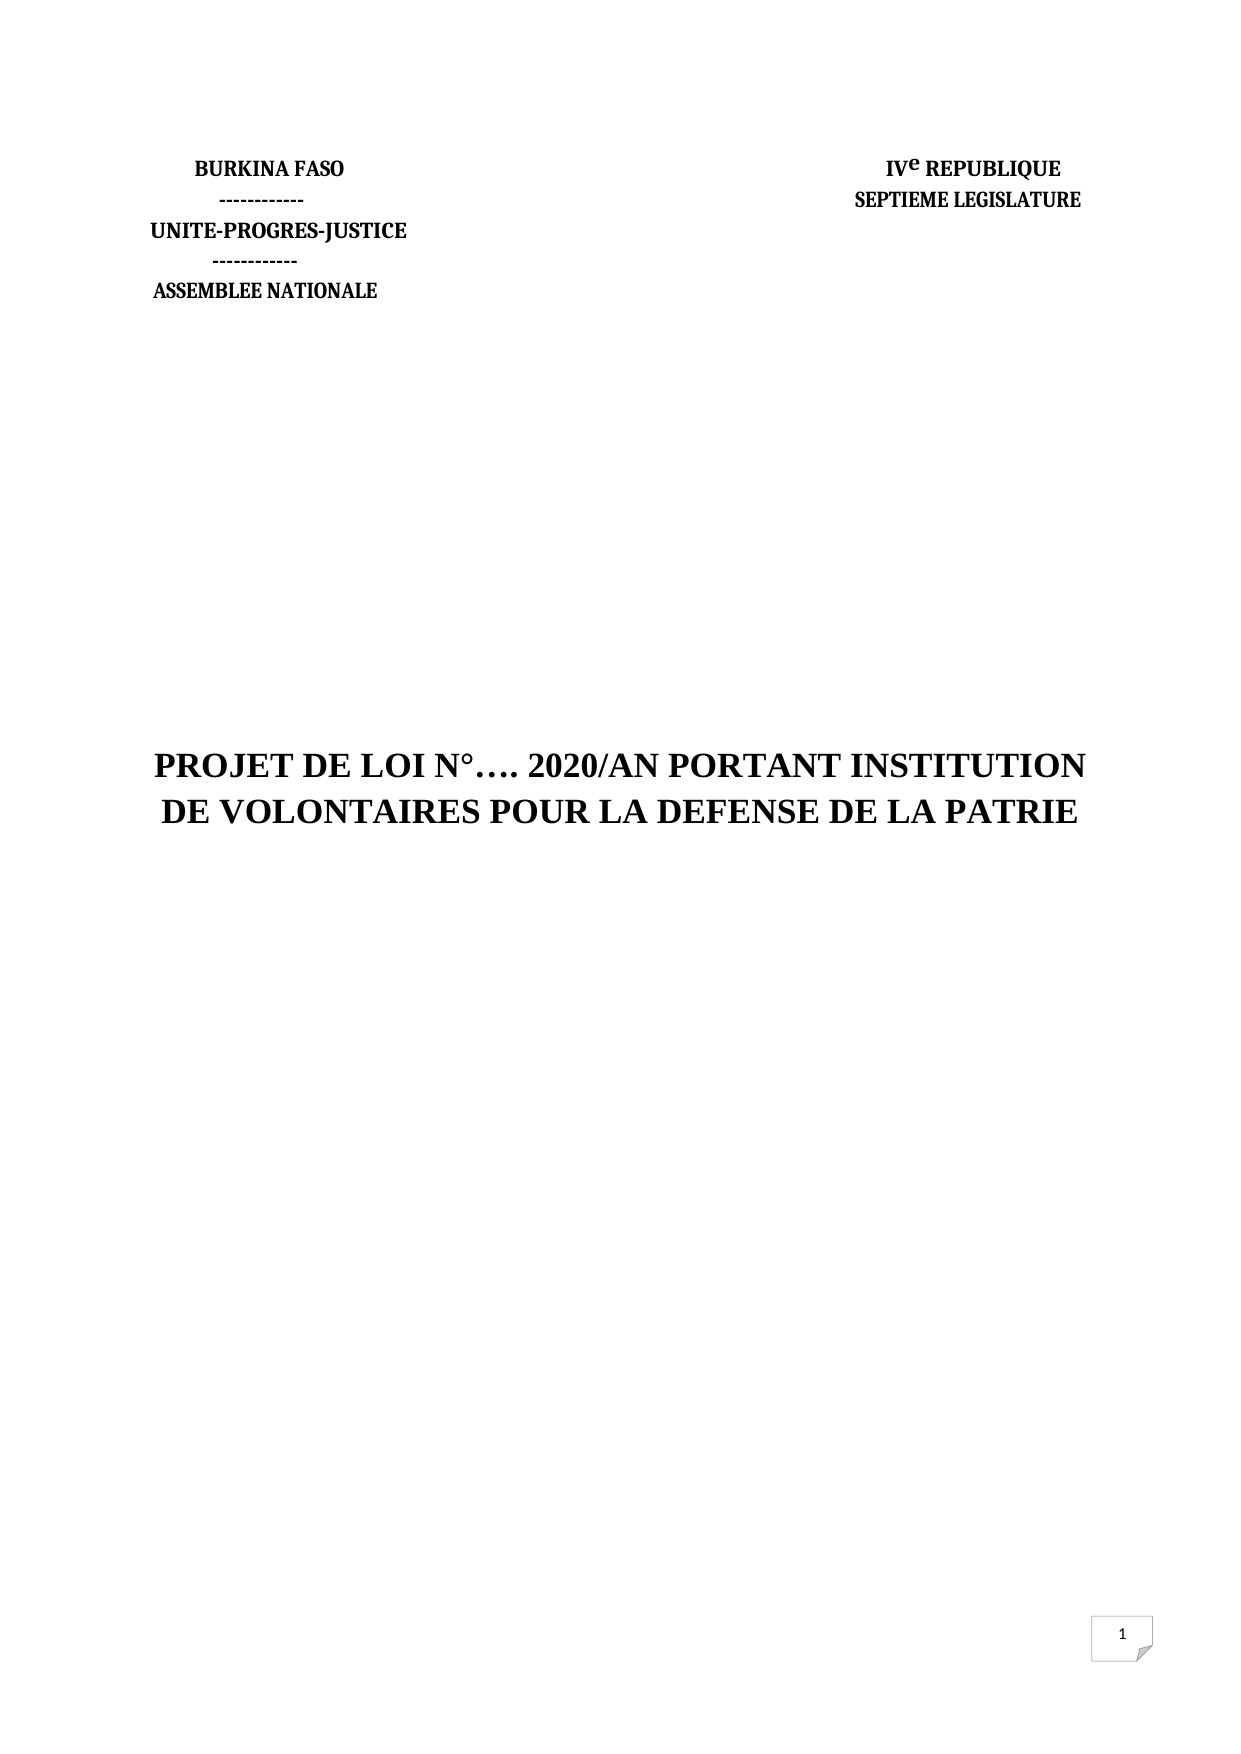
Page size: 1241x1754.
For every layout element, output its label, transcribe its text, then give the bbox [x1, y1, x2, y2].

text PROJET DE LOI N°…. 2020/AN PORTANT INSTITUTION DE VOLONTAIRES POUR LA DEFENSE DE LA PATRIE [150, 744, 1090, 832]
text UNITE-PROGRES-JUSTICE [150, 217, 1090, 244]
text ------------ SEPTIEME LEGISLATURE [209, 187, 1090, 213]
text ASSEMBLEE NATIONALE [153, 278, 464, 304]
text ------------ [212, 248, 464, 274]
text BURKINA FASO IVe REPUBLIQUE [194, 150, 1090, 182]
